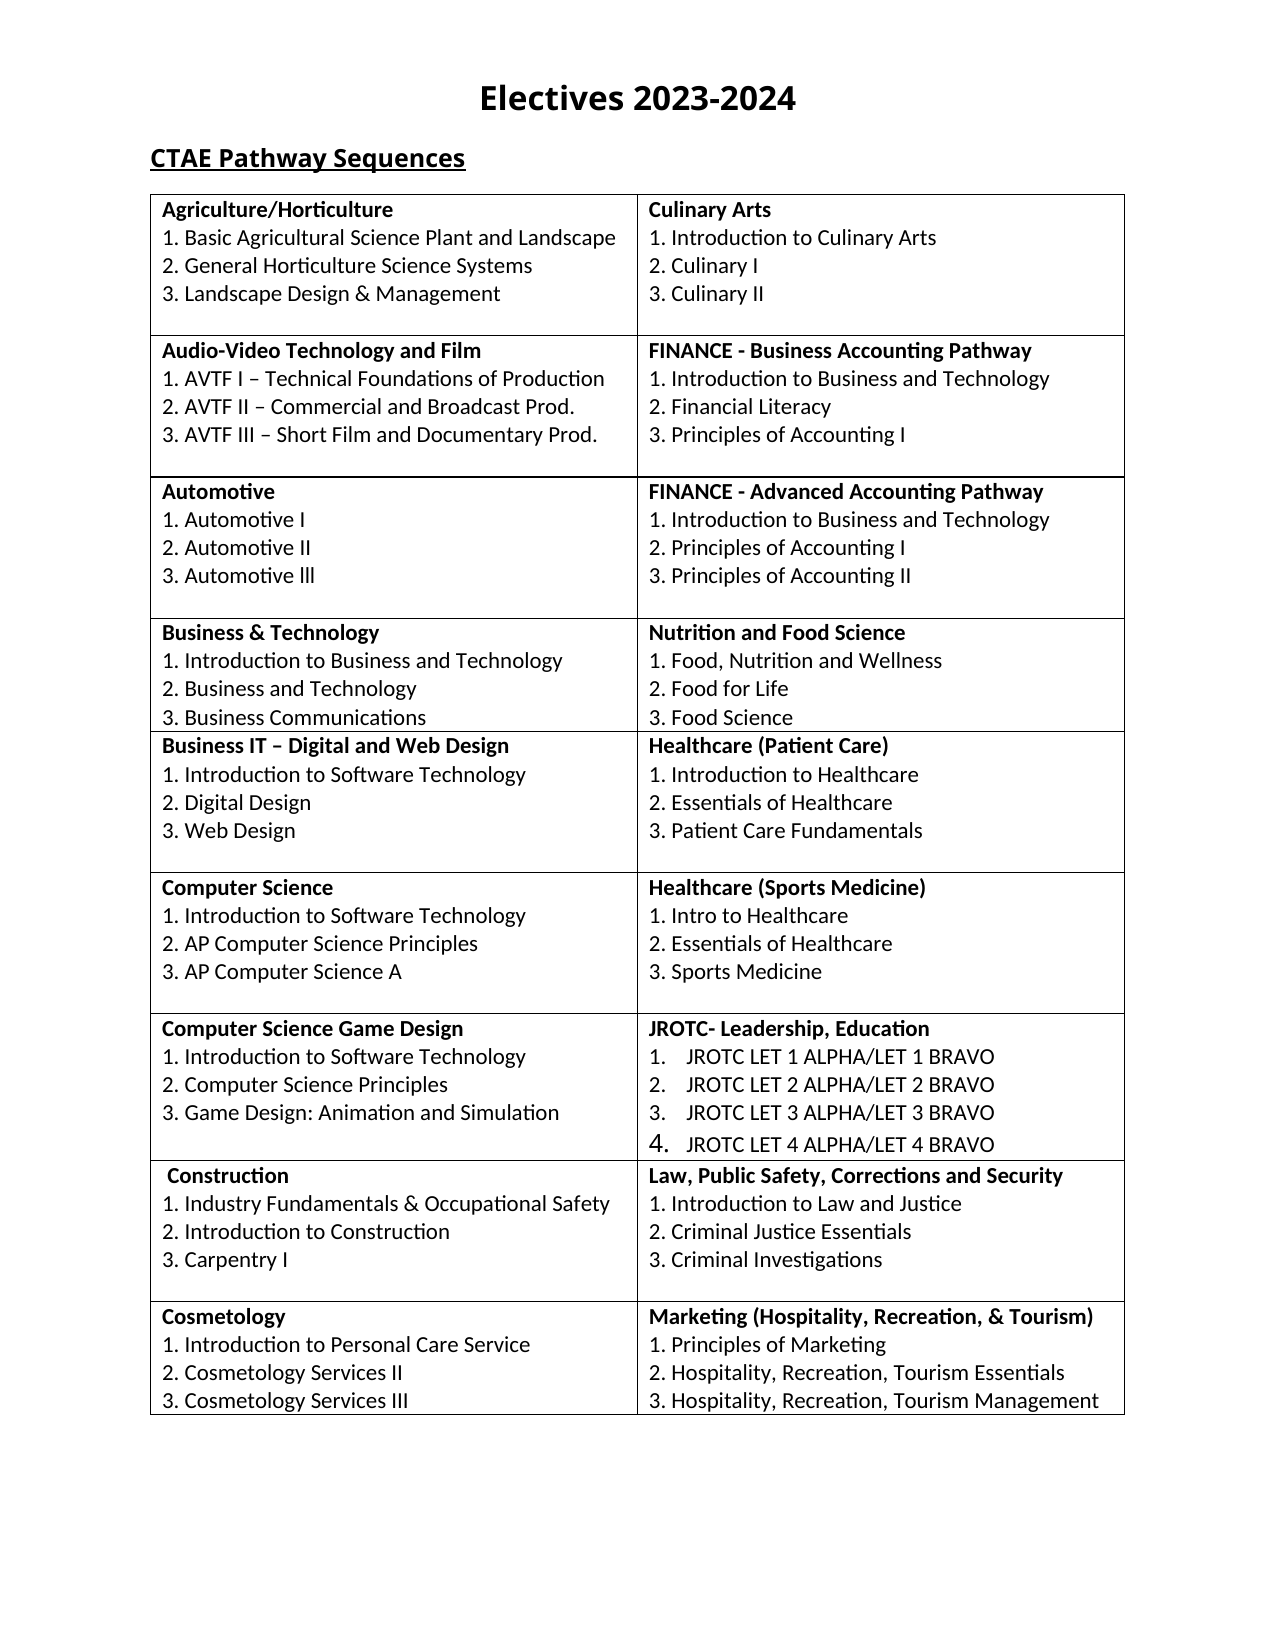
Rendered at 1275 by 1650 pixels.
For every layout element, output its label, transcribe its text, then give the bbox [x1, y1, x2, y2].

table_cell JROTC- Leadership, Education JROTC LET 1 ALPHA/LET 1 BRAVO JROTC LET 2 ALPHA/LET 2 BRAVO JROTC LET 3 ALPHA/LET 3 BRAVO JROTC LET 4 ALPHA/LET 4 BRAVO [638, 1014, 1124, 1160]
table_cell Computer Science 1. Introduction to Software Technology 2. AP Computer Science Principles 3. AP Computer Science A [151, 873, 637, 1013]
table_cell FINANCE - Advanced Accounting Pathway 1. Introduction to Business and Technology 2. Principles of Accounting I 3. Principles of Accounting II [638, 478, 1124, 617]
table_cell Law, Public Safety, Corrections and Security 1. Introduction to Law and Justice 2. Criminal Justice Essentials 3. Criminal Investigations [638, 1161, 1124, 1301]
table_cell Audio-Video Technology and Film 1. AVTF I – Technical Foundations of Production 2. AVTF II – Commercial and Broadcast Prod. 3. AVTF III – Short Film and Documentary Prod. [151, 336, 637, 476]
table_header Culinary Arts 1. Introduction to Culinary Arts 2. Culinary I 3. Culinary II [638, 195, 1124, 335]
table_cell Computer Science Game Design 1. Introduction to Software Technology 2. Computer Science Principles 3. Game Design: Animation and Simulation [151, 1014, 637, 1160]
text Electives 2023-2024 [150, 75, 1125, 120]
table_cell Automotive 1. Automotive I 2. Automotive II 3. Automotive lll [151, 478, 637, 617]
table_header Agriculture/Horticulture 1. Basic Agricultural Science Plant and Landscape 2. General Horticulture Science Systems 3. Landscape Design & Management [151, 195, 637, 335]
text CTAE Pathway Sequences [150, 141, 1125, 175]
table_cell Marketing (Hospitality, Recreation, & Tourism) 1. Principles of Marketing 2. Hospitality, Recreation, Tourism Essentials 3. Hospitality, Recreation, Tourism Management [638, 1302, 1124, 1414]
table_cell Nutrition and Food Science 1. Food, Nutrition and Wellness 2. Food for Life 3. Food Science [638, 619, 1124, 731]
table_cell Business IT – Digital and Web Design 1. Introduction to Software Technology 2. Digital Design 3. Web Design [151, 732, 637, 872]
table_cell Healthcare (Sports Medicine) 1. Intro to Healthcare 2. Essentials of Healthcare 3. Sports Medicine [638, 873, 1124, 1013]
table_cell FINANCE - Business Accounting Pathway 1. Introduction to Business and Technology 2. Financial Literacy 3. Principles of Accounting I [638, 336, 1124, 476]
table_cell Construction 1. Industry Fundamentals & Occupational Safety 2. Introduction to Construction 3. Carpentry I [151, 1161, 637, 1301]
table_cell Cosmetology 1. Introduction to Personal Care Service 2. Cosmetology Services II 3. Cosmetology Services III [151, 1302, 637, 1414]
table_cell Healthcare (Patient Care) 1. Introduction to Healthcare 2. Essentials of Healthcare 3. Patient Care Fundamentals [638, 732, 1124, 872]
table_cell Business & Technology 1. Introduction to Business and Technology 2. Business and Technology 3. Business Communications [151, 619, 637, 731]
